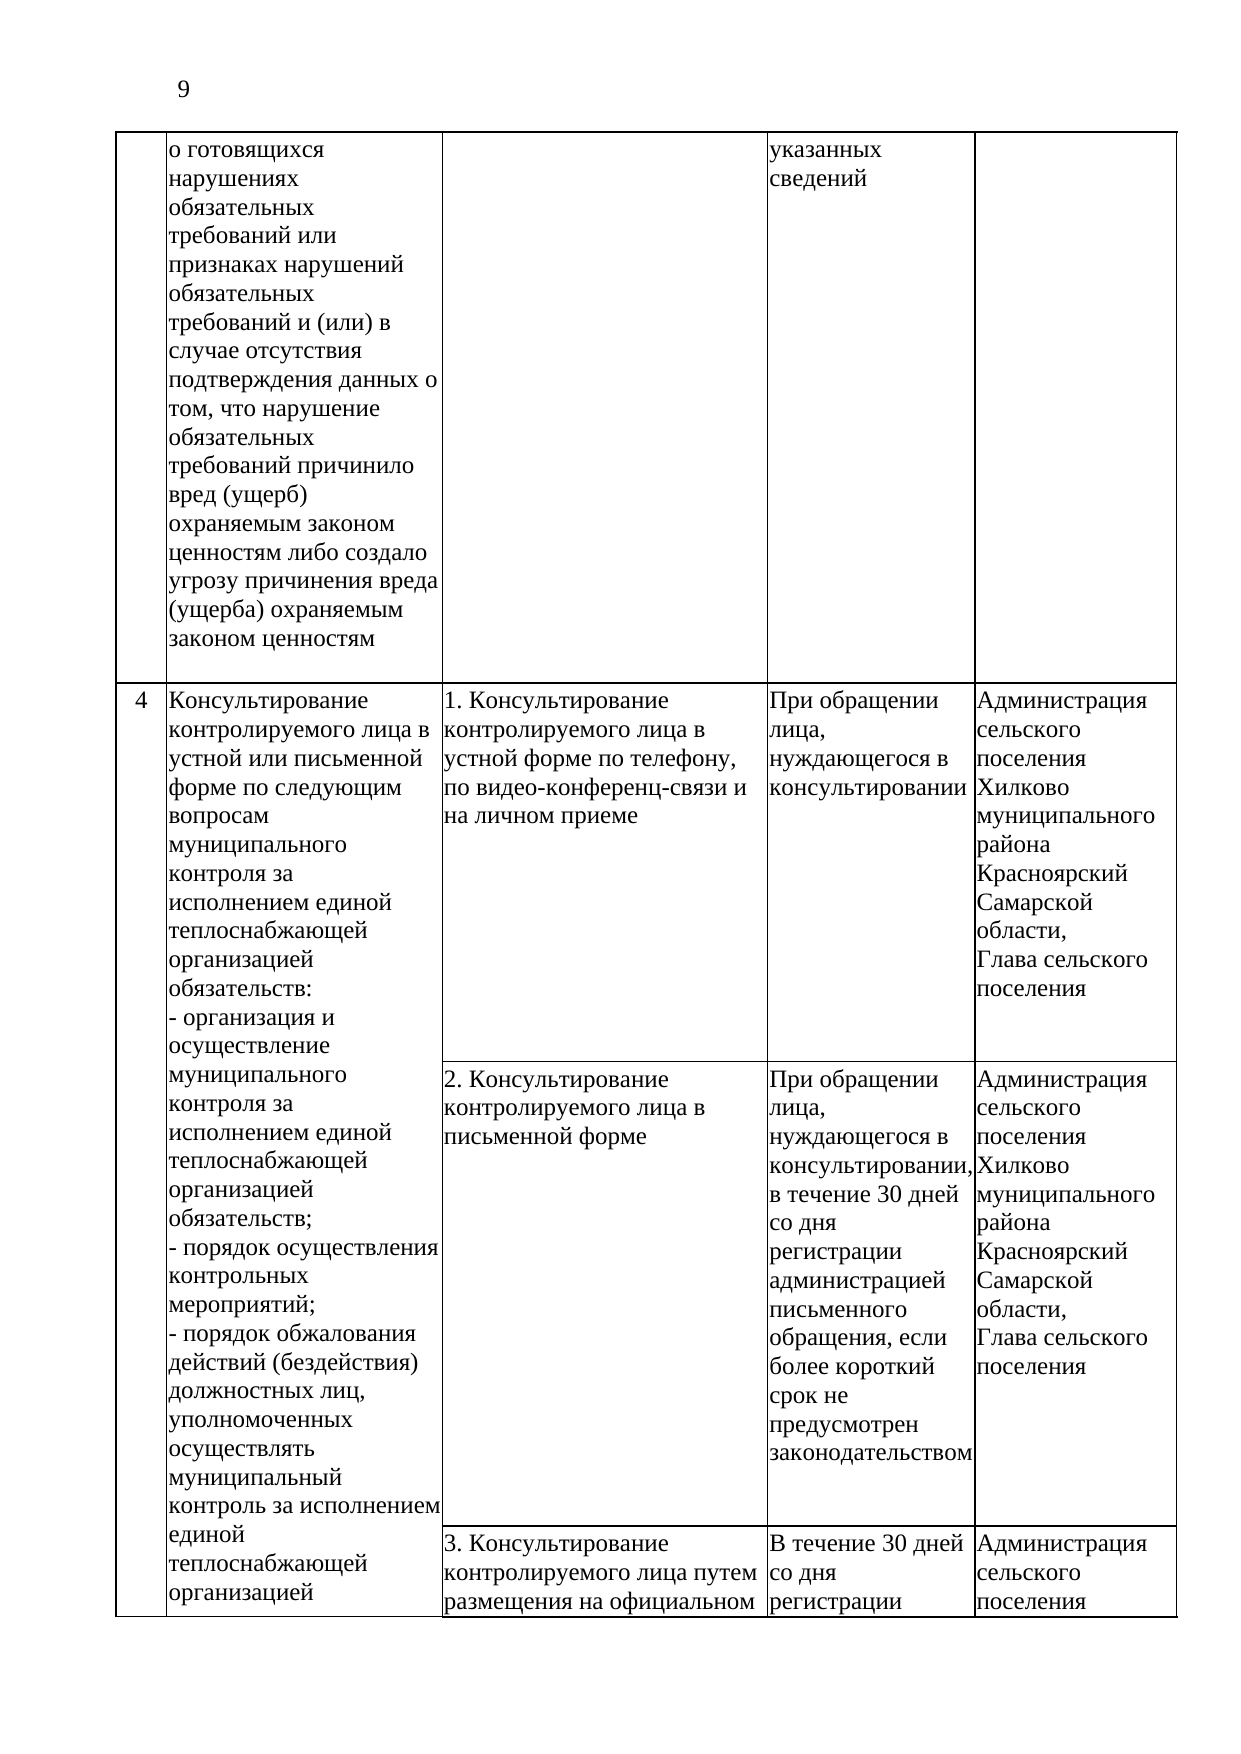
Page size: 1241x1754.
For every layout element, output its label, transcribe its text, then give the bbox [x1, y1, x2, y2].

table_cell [443, 133, 767, 682]
table_cell Консультирование контролируемого лица в устной или письменной форме по следующим вопросам муниципального контроля за исполнением единой теплоснабжающей организацией обязательств: - организация и осуществление муниципального контроля за исполнением единой теплоснабжающей организацией обязательств; - порядок осуществления контрольных мероприятий; - порядок обжалования действий (бездействия) должностных лиц, уполномоченных осуществлять муниципальный контроль за исполнением единой теплоснабжающей организацией обязательств; - получение информации о нормативных правовых актах (их отдельных положениях), содержащих обязательные требования, оценка соблюдения которых осуществляется в рамках контрольных мероприятий [167, 684, 442, 1616]
table_cell 3 [117, 133, 166, 682]
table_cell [976, 133, 1176, 682]
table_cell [167, 133, 442, 682]
table_cell 2. Консультирование контролируемого лица в письменной форме [443, 1062, 767, 1525]
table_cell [768, 133, 974, 682]
table_cell Администрация сельского поселения Хилково муниципального района Красноярский Самарской области, Глава сельского поселения [976, 1062, 1176, 1525]
table_cell При обращении лица, нуждающегося в консультировании, в течение 30 дней со дня регистрации администрацией письменного обращения, если более короткий срок не предусмотрен законодательством [768, 1062, 974, 1525]
table_cell При обращении лица, нуждающегося в консультировании [768, 684, 974, 1061]
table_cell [768, 1527, 974, 1616]
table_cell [976, 1527, 1176, 1616]
table_cell Администрация сельского поселения Хилково муниципального района Красноярский Самарской области, Глава сельского поселения [976, 684, 1176, 1061]
table_cell 1. Консультирование контролируемого лица в устной форме по телефону, по видео-конференц-связи и на личном приеме [443, 684, 767, 1061]
table_cell 4 [117, 684, 166, 1616]
